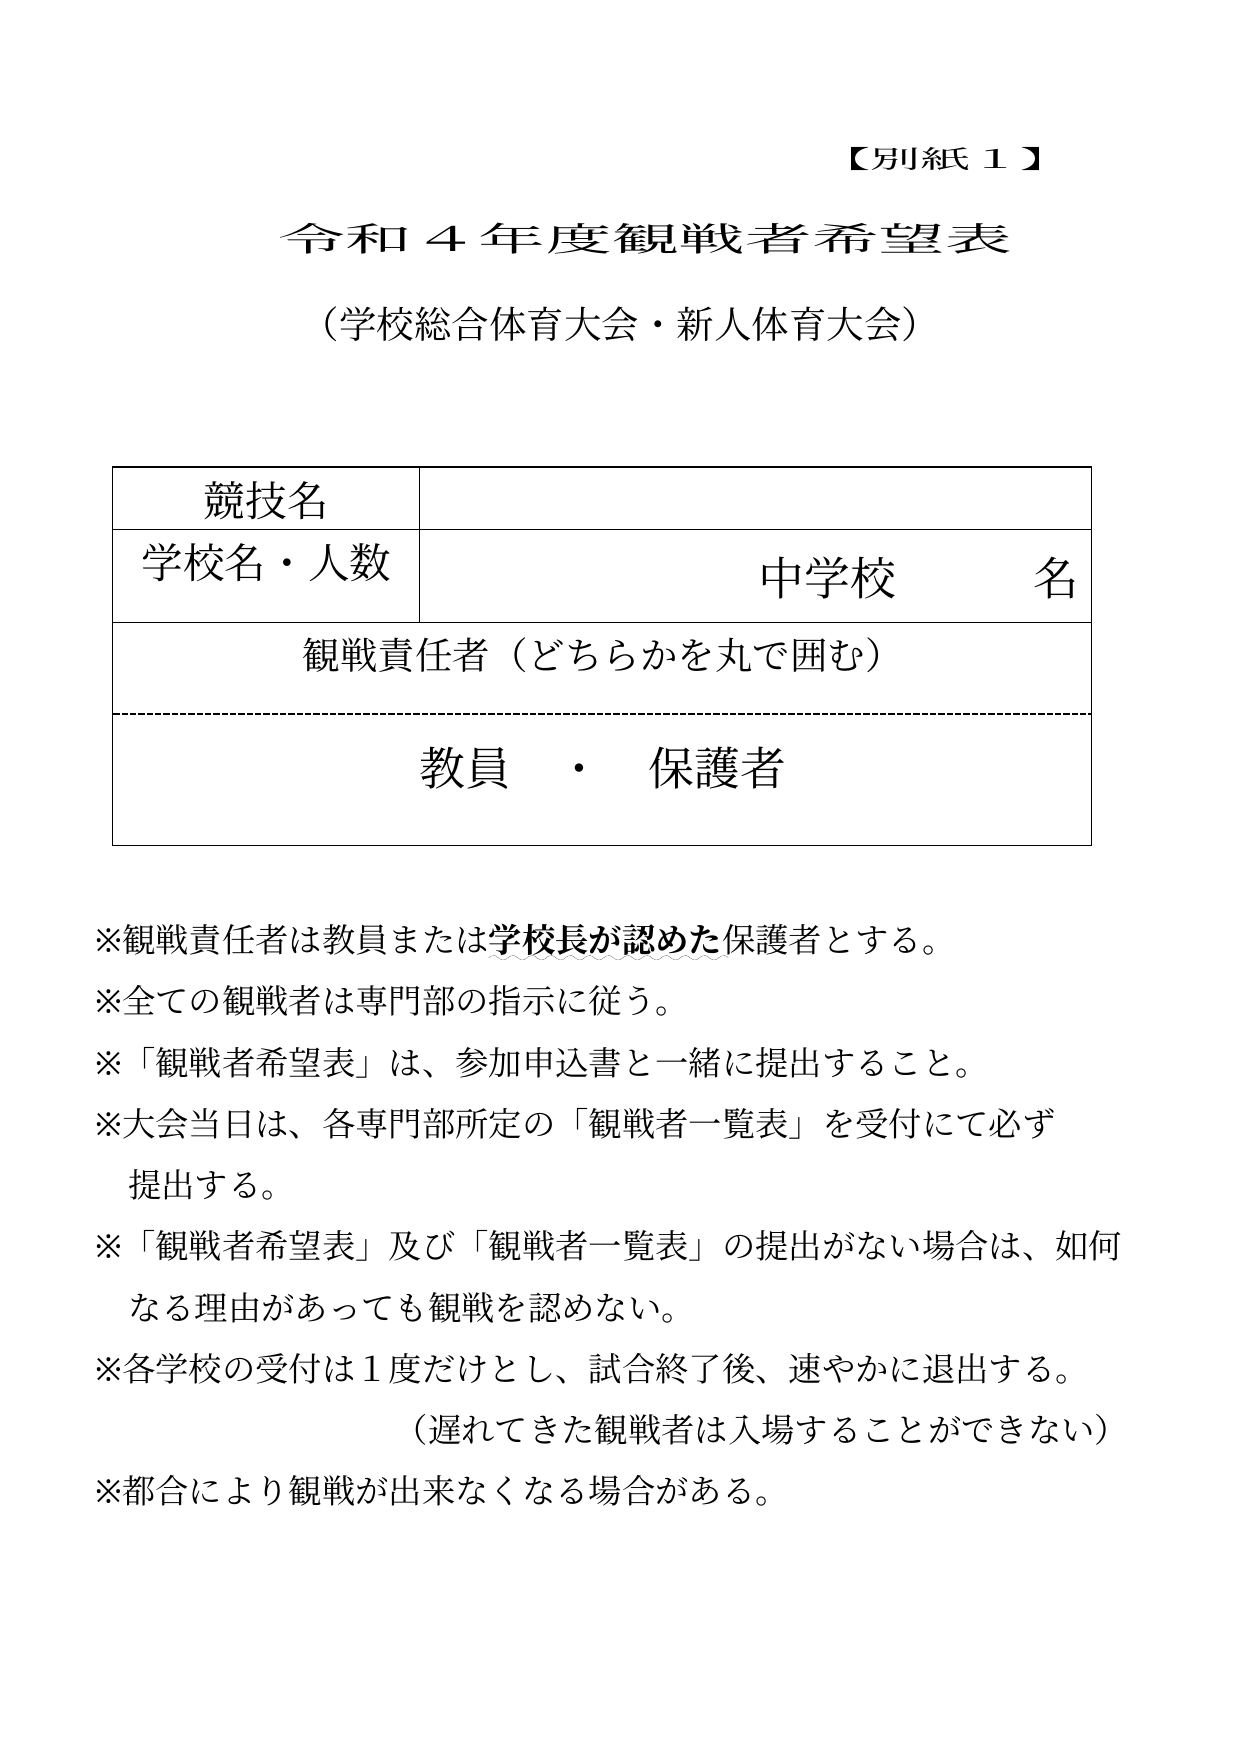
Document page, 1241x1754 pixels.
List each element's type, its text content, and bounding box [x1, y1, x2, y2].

text ※観戦責任者は教員または学校長が認めた保護者とする。 [94, 908, 1146, 969]
text 令和４年度観戦者希望表 [94, 206, 1146, 268]
table_cell 教員 ・ 保護者 [113, 713, 1091, 845]
text （遅れてきた観戦者は入場することができない） [94, 1398, 1146, 1459]
text 【別紙１】 [94, 127, 1146, 188]
text ※各学校の受付は１度だけとし、試合終了後、速やかに退出する。 [94, 1336, 1146, 1398]
table_header 競技名 [113, 468, 419, 529]
table_header [420, 468, 1091, 529]
text ※全ての観戦者は専門部の指示に従う。 [94, 969, 1146, 1030]
text 提出する。 [94, 1153, 1146, 1214]
table_cell 中学校 名 [420, 530, 1091, 622]
table_cell 観戦責任者（どちらかを丸で囲む） [113, 623, 1091, 713]
text ※「観戦者希望表」及び「観戦者一覧表」の提出がない場合は、如何なる理由があっても観戦を認めない。 [94, 1214, 1146, 1336]
text （学校総合体育大会・新人体育大会） [94, 292, 1146, 353]
text ※「観戦者希望表」は、参加申込書と一緒に提出すること。 [94, 1030, 1146, 1091]
text ※大会当日は、各専門部所定の「観戦者一覧表」を受付にて必ず [94, 1091, 1146, 1153]
table_cell 学校名・人数 [113, 530, 419, 622]
text ※都合により観戦が出来なくなる場合がある。 [94, 1459, 1146, 1520]
